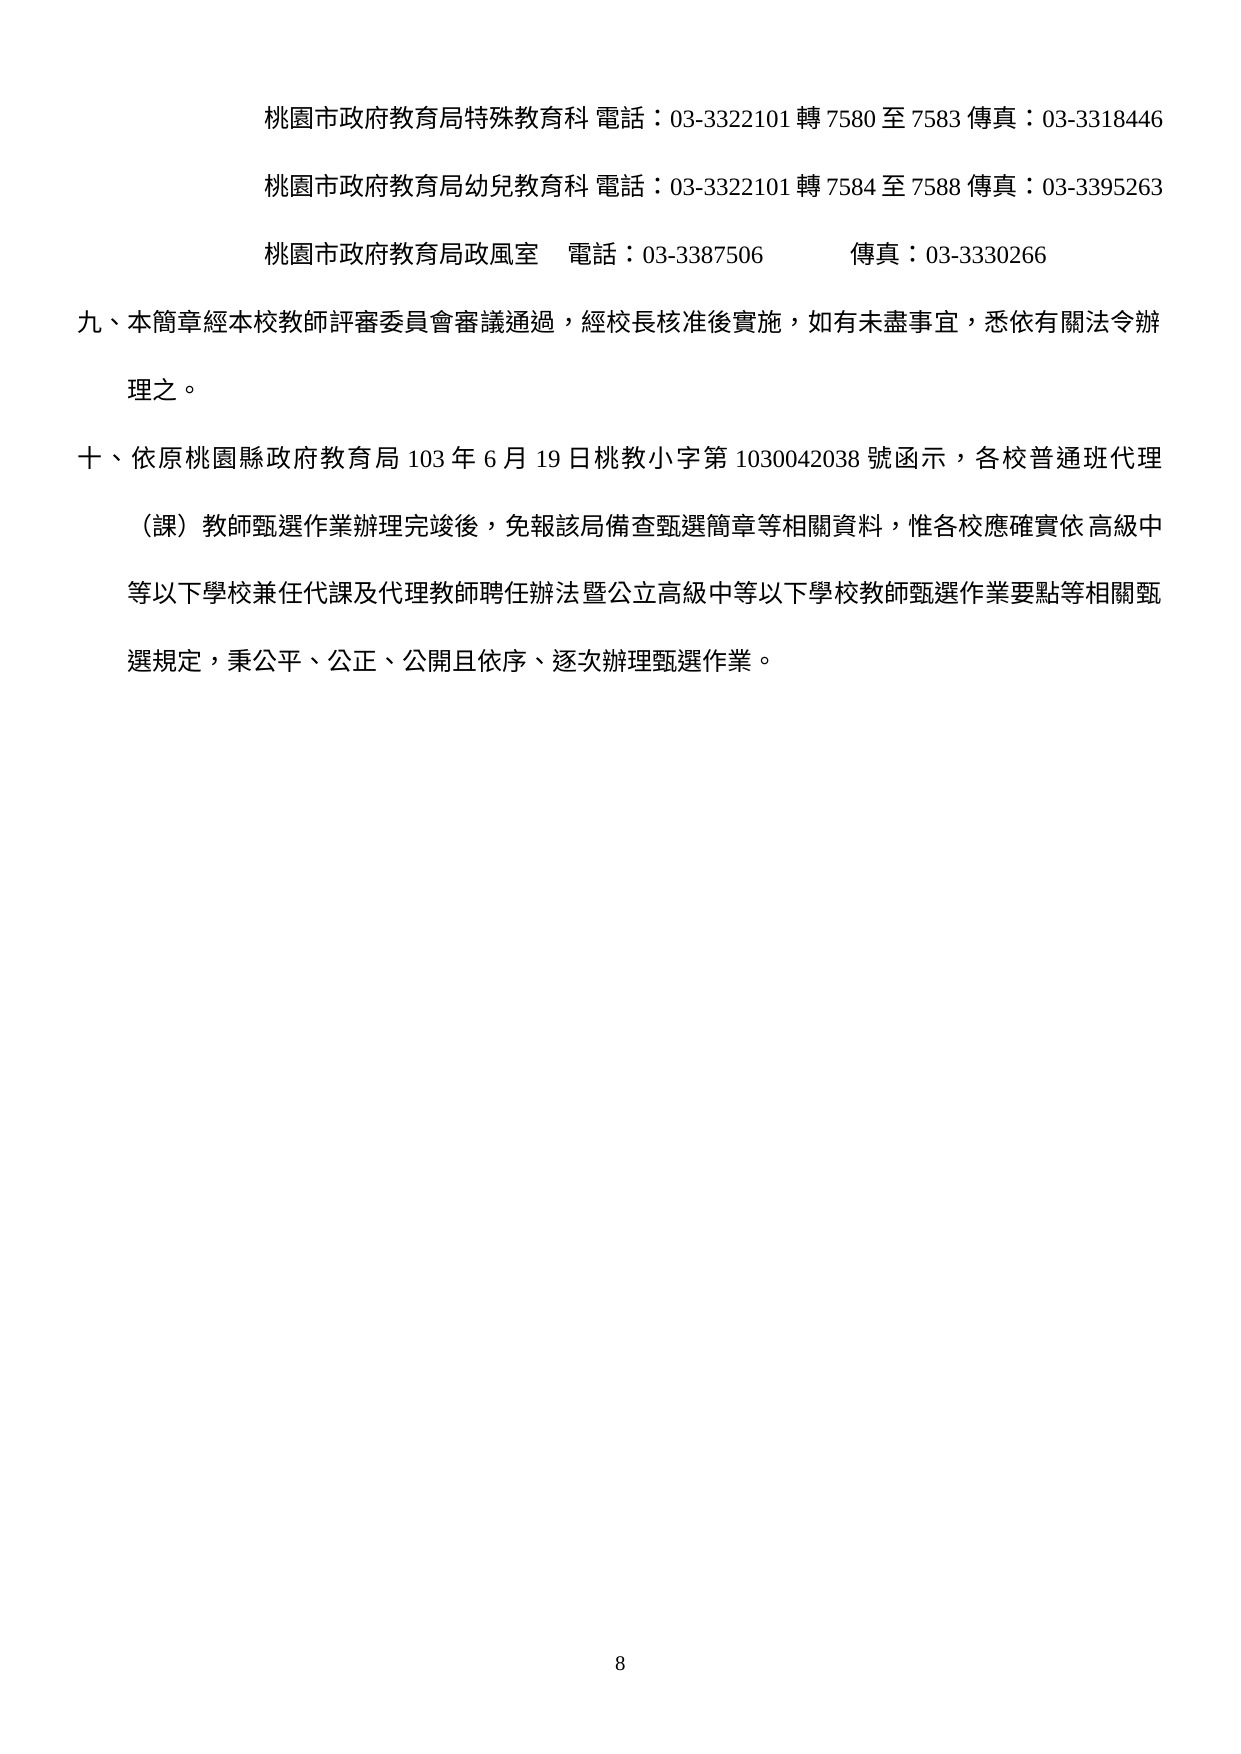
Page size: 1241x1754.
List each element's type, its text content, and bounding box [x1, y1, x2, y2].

text 桃園市政府教育局特殊教育科 電話：03-3322101轉7580至7583 傳真：03-3318446 [264, 83, 1163, 151]
text 十、依原桃園縣政府教育局103年6月19日桃教小字第1030042038號函示，各校普通班代理（課）教師甄選作業辦理完竣後，免報該局備查甄選簡章等相關資料，惟各校應確實依高級中等以下學校兼任代課及代理教師聘任辦法暨公立高級中等以下學校教師甄選作業要點等相關甄選規定，秉公平、公正、公開且依序、逐次辦理甄選作業。 [77, 422, 1163, 694]
text 桃園市政府教育局政風室 電話：03-3387506 傳真：03-3330266 [152, 218, 1163, 286]
text 桃園市政府教育局幼兒教育科 電話：03-3322101轉7584至7588 傳真：03-3395263 [152, 151, 1163, 218]
text 九、本簡章經本校教師評審委員會審議通過，經校長核准後實施，如有未盡事宜，悉依有關法令辦理之。 [77, 286, 1163, 422]
